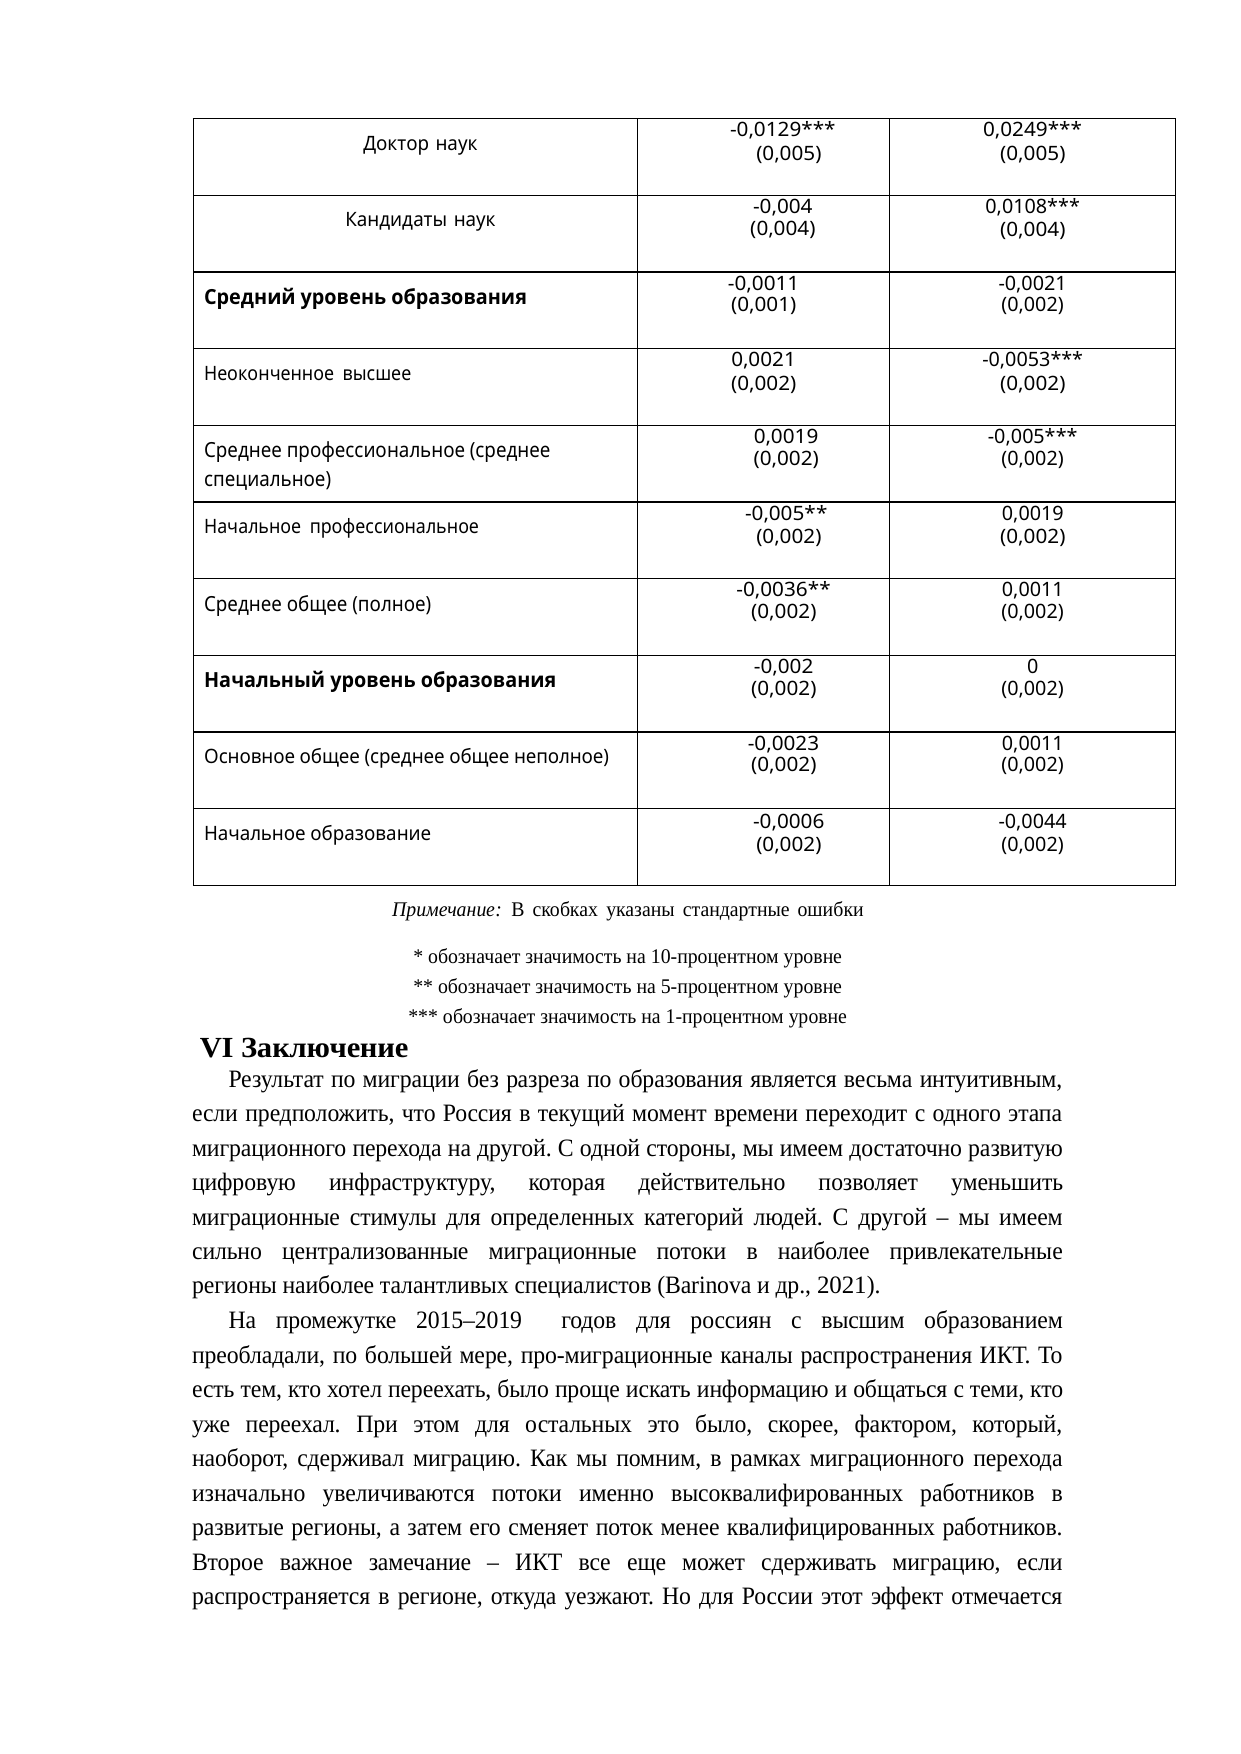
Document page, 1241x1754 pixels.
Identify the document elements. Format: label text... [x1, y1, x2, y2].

table_cell Доктор наук [194, 119, 637, 195]
table_cell Основное общее (среднее общее неполное) [194, 733, 637, 808]
table_cell -0,0036** (0,002) [638, 579, 889, 655]
table_cell Среднее профессиональное (среднее специальное) [194, 426, 637, 501]
table_cell 0,0011 (0,002) [890, 733, 1175, 808]
text ** обозначает значимость на 5-процентном уровне [261, 969, 994, 999]
table_cell -0,004 (0,004) [638, 196, 889, 271]
table_cell 0 (0,002) [890, 656, 1175, 731]
text * обозначает значимость на 10-процентном уровне [261, 939, 994, 969]
table_cell Неоконченное высшее [194, 349, 637, 425]
table_cell Начальное образование [194, 809, 637, 885]
subtitle VI Заключение [192, 1030, 1152, 1063]
table_cell 0,0019 (0,002) [638, 426, 889, 501]
text Примечание: В скобках указаны стандартные ошибки [261, 892, 994, 922]
text Результат по миграции без разреза по образования является весьма интуитивным, если предположить, что Россия в текущий момент времени переходит с одного этапа миграционного перехода на другой. С одной стороны, мы имеем достаточно развитую цифровую инфраструктуру, которая действительно позволяет уменьшить миграционные стимулы для определенных категорий людей. С другой – мы имеем сильно централизованные миграционные потоки в наиболее привлекательные регионы наиболее талантливых специалистов (Barinova и др., 2021). [192, 1064, 1063, 1299]
table_cell -0,0021 (0,002) [890, 273, 1175, 348]
table_cell -0,0053*** (0,002) [890, 349, 1175, 425]
text *** обозначает значимость на 1-процентном уровне [261, 999, 994, 1030]
table_cell -0,0011 (0,001) [638, 273, 889, 348]
table_cell 0,0021 (0,002) [638, 349, 889, 425]
table_cell 0,0011 (0,002) [890, 579, 1175, 655]
table_cell Среднее общее (полное) [194, 579, 637, 655]
table_cell -0,0023 (0,002) [638, 733, 889, 808]
table_cell -0,005** (0,002) [638, 503, 889, 578]
table_cell -0,002 (0,002) [638, 656, 889, 731]
table_cell -0,0006 (0,002) [638, 809, 889, 885]
table_cell 0,0019 (0,002) [890, 503, 1175, 578]
table_cell Средний уровень образования [194, 273, 637, 348]
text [192, 1305, 1063, 1610]
table_cell 0,0108*** (0,004) [890, 196, 1175, 271]
table_cell -0,005*** (0,002) [890, 426, 1175, 501]
table_cell -0,0129*** (0,005) [638, 119, 889, 195]
table_cell Начальный уровень образования [194, 656, 637, 731]
table_cell 0,0249*** (0,005) [890, 119, 1175, 195]
table_cell Начальное профессиональное [194, 503, 637, 578]
table_cell -0,0044 (0,002) [890, 809, 1175, 885]
table_cell Кандидаты наук [194, 196, 637, 271]
